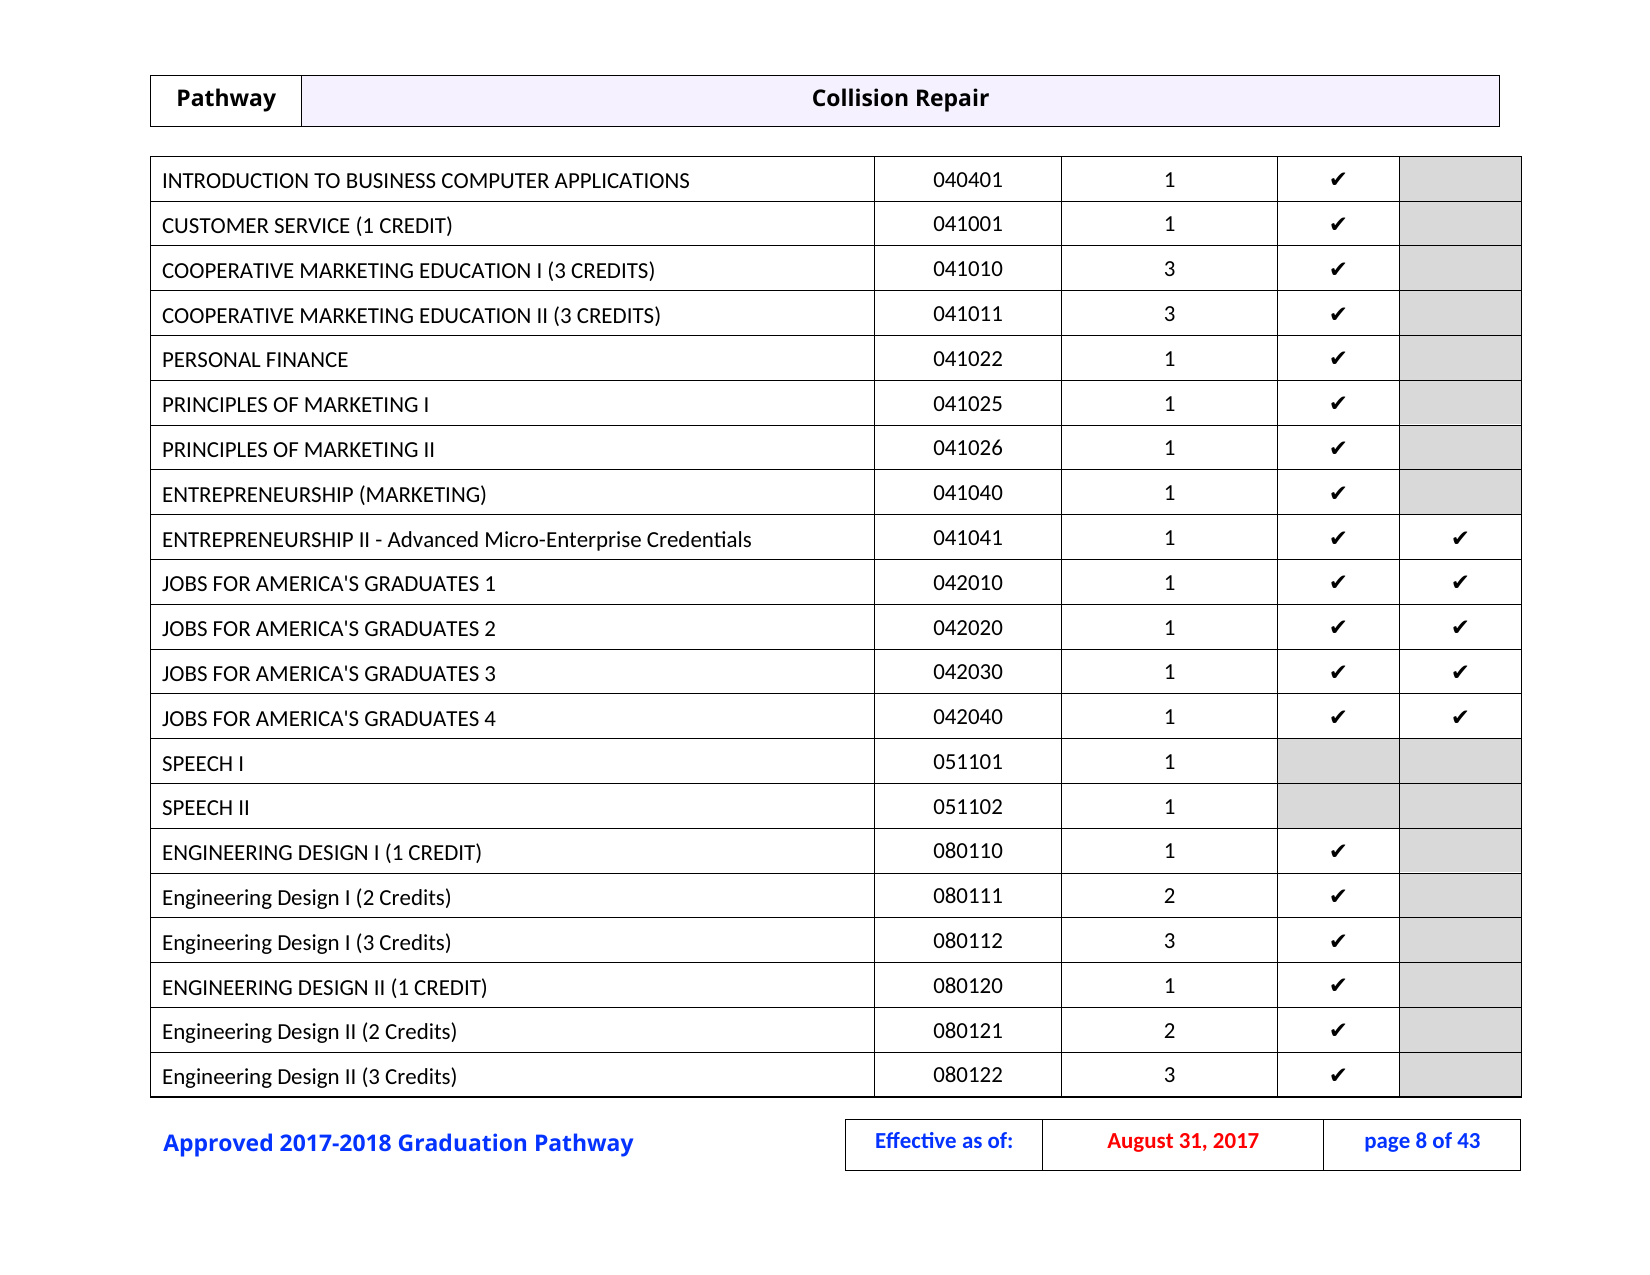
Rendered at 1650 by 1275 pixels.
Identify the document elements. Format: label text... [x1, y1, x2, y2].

table_cell [1400, 381, 1521, 424]
table_cell 1 [1062, 694, 1277, 738]
table_cell SPEECH II [151, 784, 874, 828]
table_cell 080111 [875, 874, 1061, 917]
table_cell [1400, 784, 1521, 828]
table_cell INTRODUCTION TO BUSINESS COMPUTER APPLICATIONS [151, 157, 874, 201]
table_cell 3 [1062, 291, 1277, 335]
table_cell [1400, 963, 1521, 1007]
table_cell 2 [1062, 874, 1277, 917]
table_cell 051102 [875, 784, 1061, 828]
table_cell ✔ [1278, 560, 1399, 604]
table_cell 041001 [875, 202, 1061, 245]
table_cell ✔ [1278, 918, 1399, 962]
table_cell Engineering Design I (3 Credits) [151, 918, 874, 962]
table_cell ✔ [1278, 515, 1399, 559]
table_cell ✔ [1278, 1053, 1399, 1096]
table_cell 1 [1062, 381, 1277, 424]
table_cell [1400, 202, 1521, 245]
table_cell PRINCIPLES OF MARKETING I [151, 381, 874, 424]
table_cell [1400, 336, 1521, 380]
table_cell 1 [1062, 336, 1277, 380]
table_cell Engineering Design II (2 Credits) [151, 1008, 874, 1052]
table_cell [1400, 829, 1521, 872]
table_cell 041010 [875, 246, 1061, 290]
table_cell COOPERATIVE MARKETING EDUCATION I (3 CREDITS) [151, 246, 874, 290]
table_cell [1400, 291, 1521, 335]
table_cell ✔ [1278, 202, 1399, 245]
table_cell [1400, 918, 1521, 962]
table_cell 051101 [875, 739, 1061, 783]
table_cell ✔ [1400, 605, 1521, 648]
table_cell ✔ [1278, 1008, 1399, 1052]
table_cell [1400, 1053, 1521, 1096]
table_cell ENGINEERING DESIGN I (1 CREDIT) [151, 829, 874, 872]
table_cell ✔ [1278, 336, 1399, 380]
table_cell JOBS FOR AMERICA'S GRADUATES 3 [151, 650, 874, 693]
table_cell [1400, 874, 1521, 917]
table_cell 3 [1062, 1053, 1277, 1096]
table_cell ✔ [1278, 650, 1399, 693]
table_cell ✔ [1278, 874, 1399, 917]
table_cell ✔ [1278, 157, 1399, 201]
table_cell ✔ [1278, 694, 1399, 738]
table_cell 080120 [875, 963, 1061, 1007]
table_cell 041041 [875, 515, 1061, 559]
table_cell CUSTOMER SERVICE (1 CREDIT) [151, 202, 874, 245]
table_cell ✔ [1278, 963, 1399, 1007]
table_cell JOBS FOR AMERICA'S GRADUATES 2 [151, 605, 874, 648]
table_cell PERSONAL FINANCE [151, 336, 874, 380]
table_cell [1278, 784, 1399, 828]
table_cell ✔ [1278, 605, 1399, 648]
table_cell COOPERATIVE MARKETING EDUCATION II (3 CREDITS) [151, 291, 874, 335]
table_cell 041026 [875, 426, 1061, 469]
table_cell 042010 [875, 560, 1061, 604]
table_cell [1400, 739, 1521, 783]
table_cell 1 [1062, 426, 1277, 469]
table_cell [1278, 739, 1399, 783]
table_cell 1 [1062, 784, 1277, 828]
table_cell 1 [1062, 605, 1277, 648]
table_cell 041011 [875, 291, 1061, 335]
table_cell [1400, 426, 1521, 469]
table_cell 1 [1062, 739, 1277, 783]
table_cell 080121 [875, 1008, 1061, 1052]
table_cell 080112 [875, 918, 1061, 962]
table_cell 1 [1062, 157, 1277, 201]
table_cell [1400, 1008, 1521, 1052]
table_cell JOBS FOR AMERICA'S GRADUATES 4 [151, 694, 874, 738]
table_cell ✔ [1400, 515, 1521, 559]
table_cell ✔ [1278, 381, 1399, 424]
table_cell ✔ [1278, 829, 1399, 872]
table_cell ✔ [1278, 291, 1399, 335]
table_cell ✔ [1278, 470, 1399, 514]
table_cell 080110 [875, 829, 1061, 872]
table_cell ✔ [1400, 694, 1521, 738]
table_cell 1 [1062, 560, 1277, 604]
table_cell 1 [1062, 963, 1277, 1007]
table_cell 042040 [875, 694, 1061, 738]
table_cell ENTREPRENEURSHIP II - Advanced Micro-Enterprise Credentials [151, 515, 874, 559]
table_cell [1400, 246, 1521, 290]
table_cell ✔ [1400, 650, 1521, 693]
table_cell 080122 [875, 1053, 1061, 1096]
table_cell 041040 [875, 470, 1061, 514]
table_cell 042020 [875, 605, 1061, 648]
table_cell JOBS FOR AMERICA'S GRADUATES 1 [151, 560, 874, 604]
table_cell 042030 [875, 650, 1061, 693]
table_cell 041025 [875, 381, 1061, 424]
table_cell SPEECH I [151, 739, 874, 783]
table_cell 3 [1062, 918, 1277, 962]
table_cell ✔ [1278, 246, 1399, 290]
table_cell 1 [1062, 829, 1277, 872]
table_cell 1 [1062, 515, 1277, 559]
table_cell Engineering Design I (2 Credits) [151, 874, 874, 917]
table_cell ✔ [1278, 426, 1399, 469]
table_cell [1400, 470, 1521, 514]
table_cell 1 [1062, 202, 1277, 245]
table_cell 3 [1062, 246, 1277, 290]
table_cell 041022 [875, 336, 1061, 380]
table_cell ENTREPRENEURSHIP (MARKETING) [151, 470, 874, 514]
table_cell Engineering Design II (3 Credits) [151, 1053, 874, 1096]
table_cell PRINCIPLES OF MARKETING II [151, 426, 874, 469]
table_cell ✔ [1400, 560, 1521, 604]
table_cell [1400, 157, 1521, 201]
table_cell 040401 [875, 157, 1061, 201]
table_cell 1 [1062, 650, 1277, 693]
table_cell ENGINEERING DESIGN II (1 CREDIT) [151, 963, 874, 1007]
table_cell 1 [1062, 470, 1277, 514]
table_cell 2 [1062, 1008, 1277, 1052]
